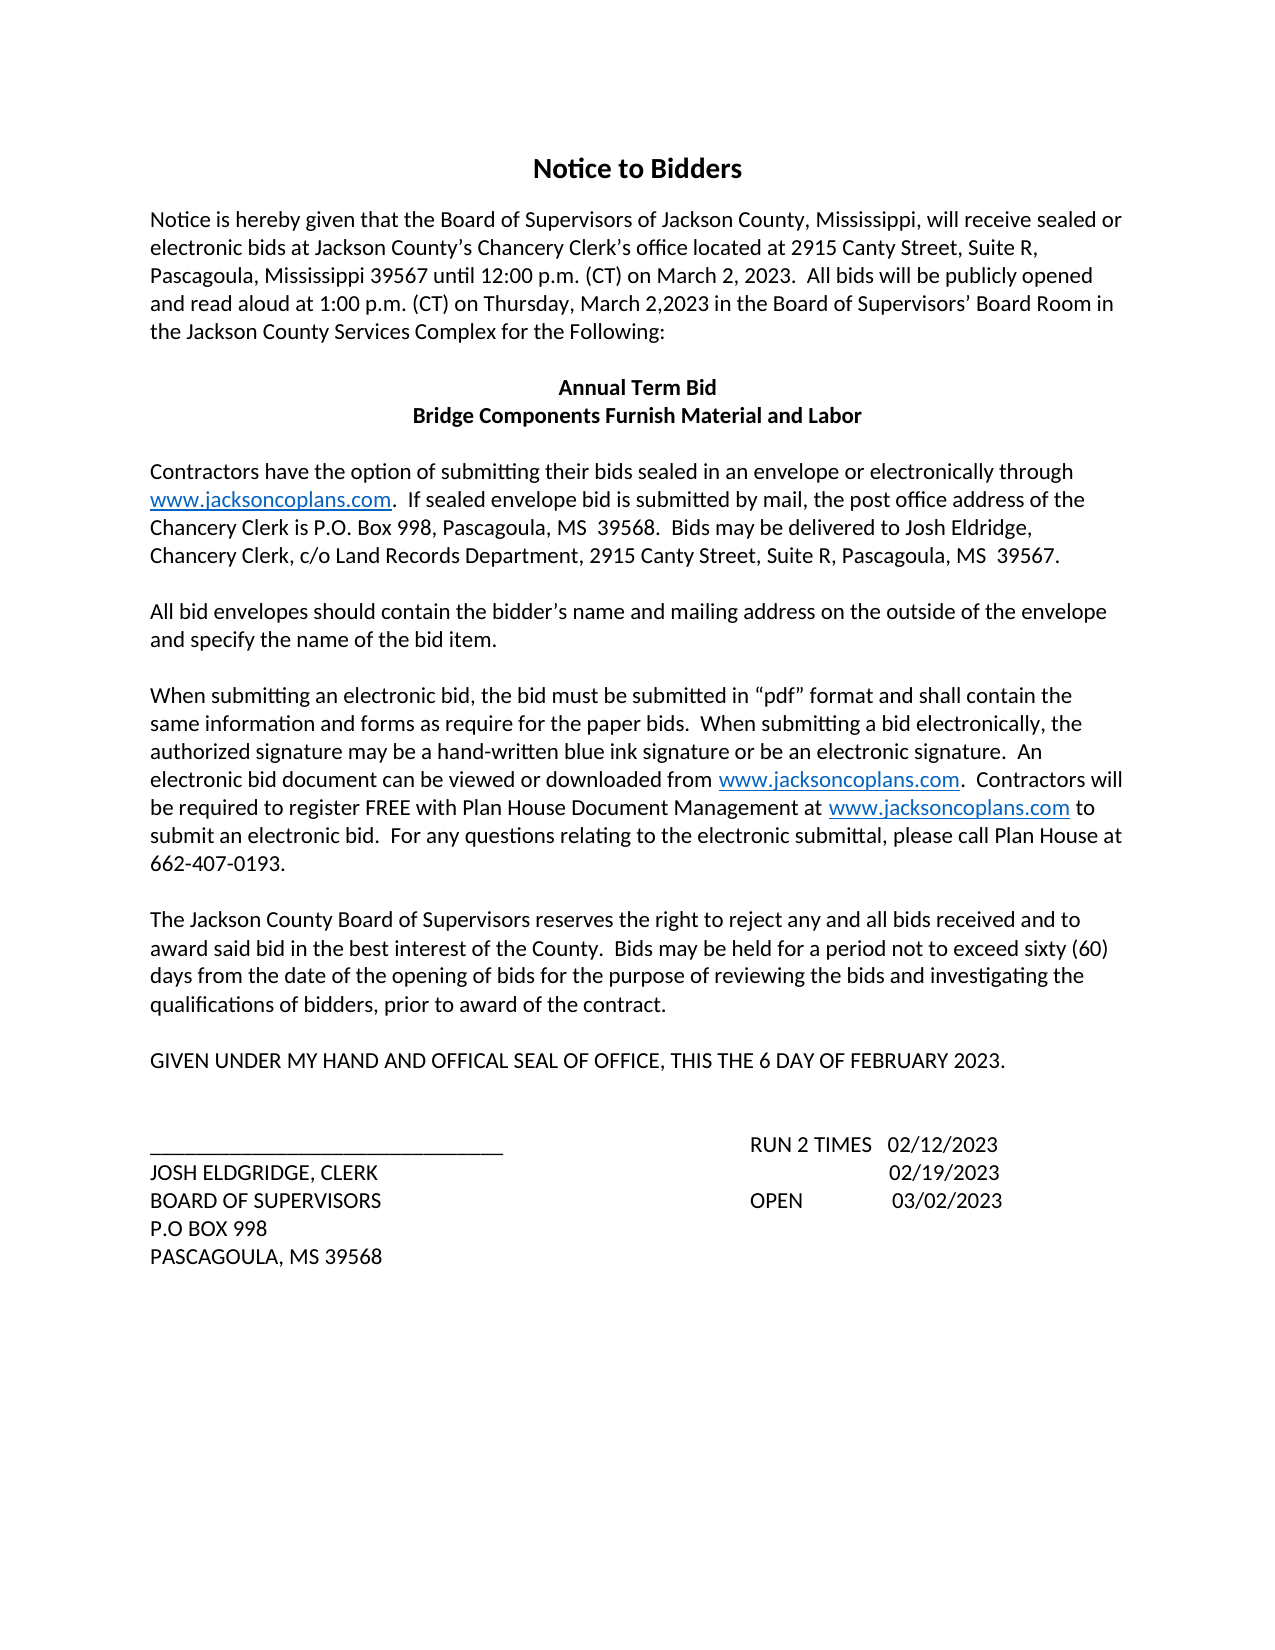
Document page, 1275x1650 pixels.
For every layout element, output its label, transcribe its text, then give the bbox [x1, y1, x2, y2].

text JOSH ELDGRIDGE, CLERK 02/19/2023 [150, 1158, 1125, 1186]
text GIVEN UNDER MY HAND AND OFFICAL SEAL OF OFFICE, THIS THE 6 DAY OF FEBRUARY 2023. [150, 1046, 1125, 1074]
text Bridge Components Furnish Material and Labor [150, 401, 1125, 429]
text The Jackson County Board of Supervisors reserves the right to reject any and all bids received and to award said bid in the best interest of the County. Bids may be held for a period not to exceed sixty (60) days from the date of the opening of bids for the purpose of reviewing the bids and investigating the qualifications of bidders, prior to award of the contract. [150, 906, 1125, 1018]
text P.O BOX 998 [150, 1214, 1125, 1242]
text Annual Term Bid [150, 373, 1125, 401]
text Notice to Bidders [150, 150, 1125, 186]
text All bid envelopes should contain the bidder’s name and mailing address on the outside of the envelope and specify the name of the bid item. [150, 597, 1125, 653]
text _______________________________ RUN 2 TIMES 02/12/2023 [150, 1130, 1125, 1158]
text Notice is hereby given that the Board of Supervisors of Jackson County, Mississippi, will receive sealed or electronic bids at Jackson County’s Chancery Clerk’s office located at 2915 Canty Street, Suite R, Pascagoula, Mississippi 39567 until 12:00 p.m. (CT) on March 2, 2023. All bids will be publicly opened and read aloud at 1:00 p.m. (CT) on Thursday, March 2,2023 in the Board of Supervisors’ Board Room in the Jackson County Services Complex for the Following: [150, 205, 1125, 345]
text PASCAGOULA, MS 39568 [150, 1242, 1125, 1270]
text When submitting an electronic bid, the bid must be submitted in “pdf” format and shall contain the same information and forms as require for the paper bids. When submitting a bid electronically, the authorized signature may be a hand-written blue ink signature or be an electronic signature. An electronic bid document can be viewed or downloaded from www.jacksoncoplans.com. Contractors will be required to register FREE with Plan House Document Management at www.jacksoncoplans.com to submit an electronic bid. For any questions relating to the electronic submittal, please call Plan House at 662-407-0193. [150, 681, 1125, 878]
text Contractors have the option of submitting their bids sealed in an envelope or electronically through www.jacksoncoplans.com. If sealed envelope bid is submitted by mail, the post office address of the Chancery Clerk is P.O. Box 998, Pascagoula, MS 39568. Bids may be delivered to Josh Eldridge, Chancery Clerk, c/o Land Records Department, 2915 Canty Street, Suite R, Pascagoula, MS 39567. [150, 457, 1125, 569]
text BOARD OF SUPERVISORS OPEN 03/02/2023 [150, 1186, 1125, 1214]
